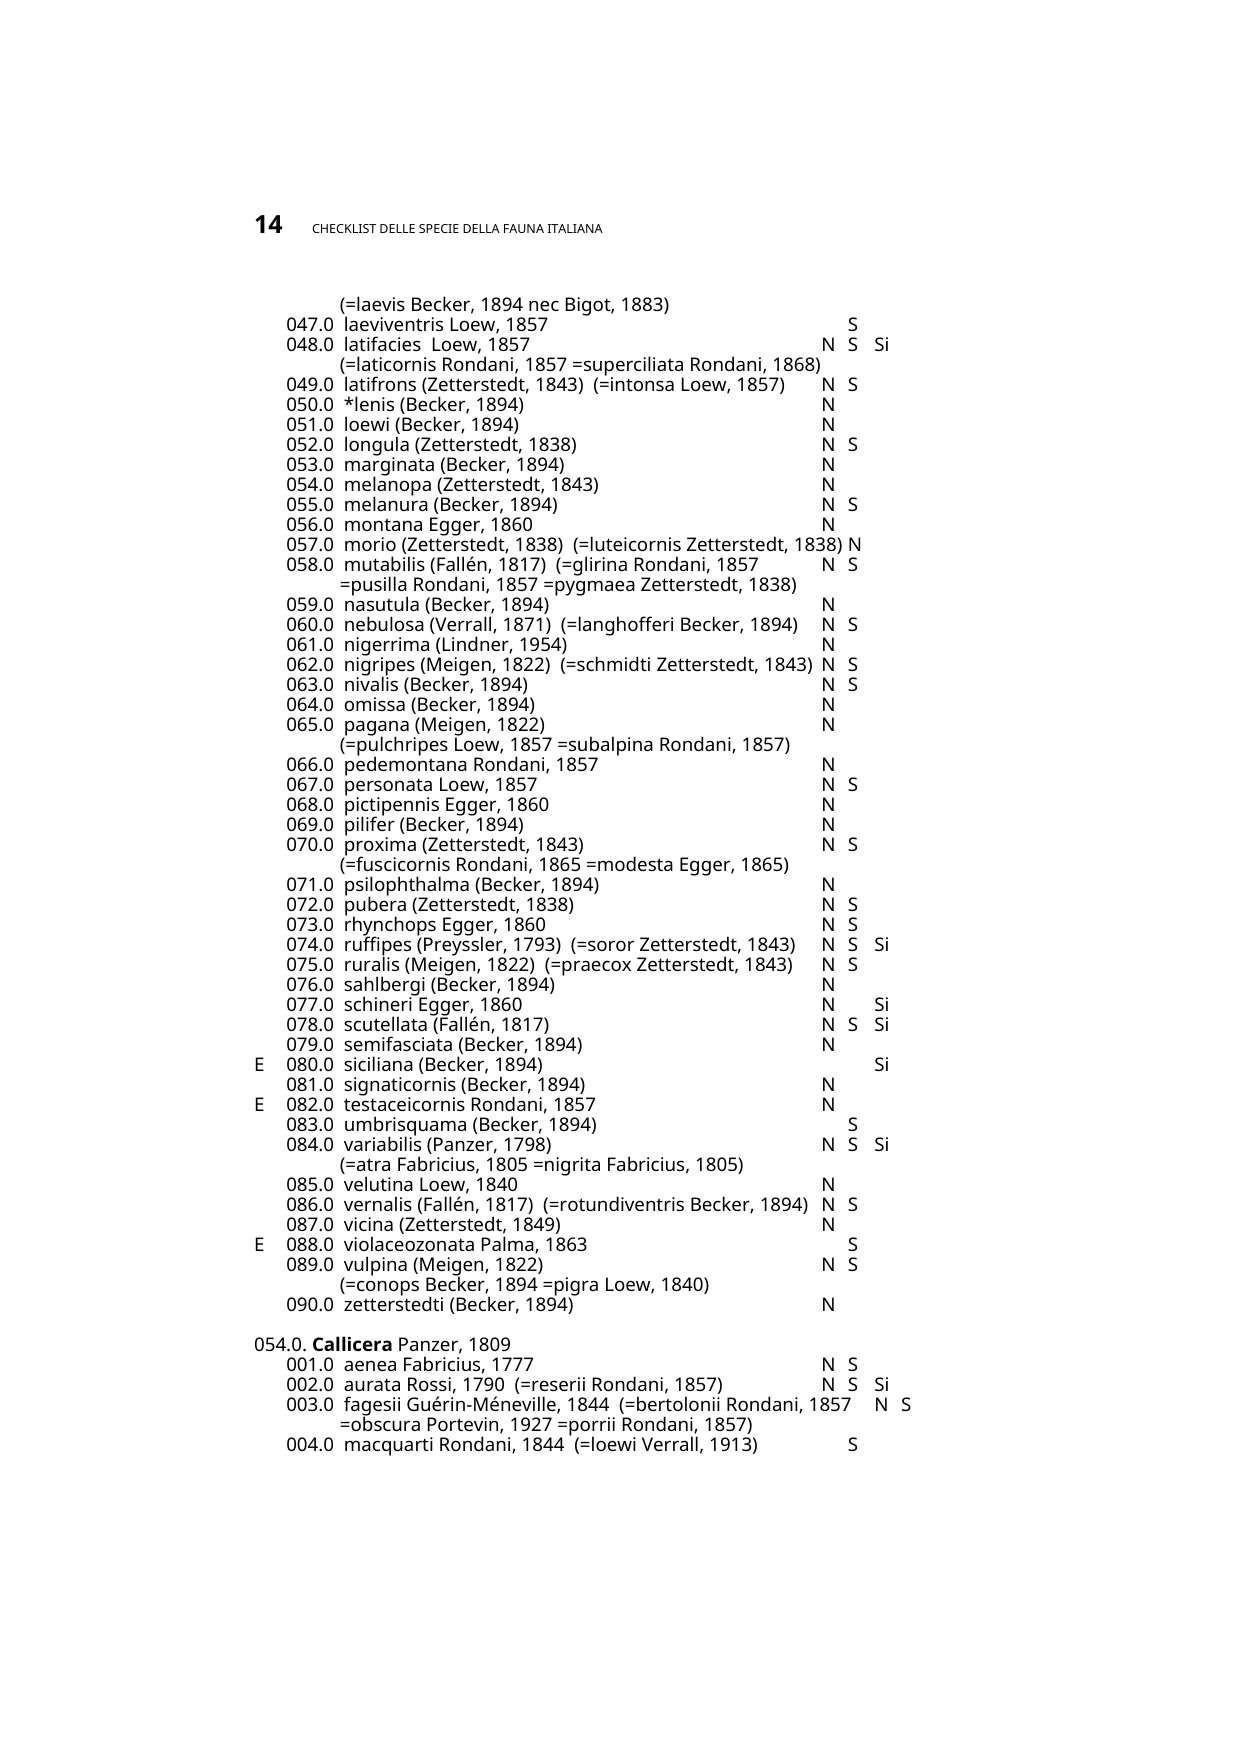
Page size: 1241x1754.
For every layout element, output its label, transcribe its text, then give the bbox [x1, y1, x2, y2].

text 074.0 ruffipes (Preyssler, 1793) (=soror Zetterstedt, 1843) N S Si [254, 935, 1004, 955]
text 068.0 pictipennis Egger, 1860 N [254, 795, 1004, 815]
text 063.0 nivalis (Becker, 1894) N S [254, 675, 1004, 695]
text 071.0 psilophthalma (Becker, 1894) N [254, 875, 1004, 895]
text 047.0 laeviventris Loew, 1857 S [254, 315, 1004, 335]
text E 080.0 siciliana (Becker, 1894) Si [254, 1055, 1004, 1075]
text 070.0 proxima (Zetterstedt, 1843) N S [254, 835, 1004, 855]
text 055.0 melanura (Becker, 1894) N S [254, 495, 1004, 515]
text 067.0 personata Loew, 1857 N S [254, 775, 1004, 795]
text 064.0 omissa (Becker, 1894) N [254, 695, 1004, 715]
text 077.0 schineri Egger, 1860 N Si [254, 995, 1004, 1015]
text (=atra Fabricius, 1805 =nigrita Fabricius, 1805) [254, 1155, 1004, 1175]
text 087.0 vicina (Zetterstedt, 1849) N [254, 1215, 1004, 1235]
text 050.0 *lenis (Becker, 1894) N [254, 395, 1004, 415]
text 089.0 vulpina (Meigen, 1822) N S [254, 1255, 1004, 1275]
text 048.0 latifacies Loew, 1857 N S Si [254, 335, 1004, 355]
text 090.0 zetterstedti (Becker, 1894) N [254, 1295, 1004, 1315]
text 002.0 aurata Rossi, 1790 (=reserii Rondani, 1857) N S Si [254, 1375, 1004, 1395]
text 079.0 semifasciata (Becker, 1894) N [254, 1035, 1004, 1055]
text 053.0 marginata (Becker, 1894) N [254, 455, 1004, 475]
text 059.0 nasutula (Becker, 1894) N [254, 595, 1004, 615]
text 072.0 pubera (Zetterstedt, 1838) N S [254, 895, 1004, 915]
text 085.0 velutina Loew, 1840 N [254, 1175, 1004, 1195]
text 076.0 sahlbergi (Becker, 1894) N [254, 975, 1004, 995]
text (=pulchripes Loew, 1857 =subalpina Rondani, 1857) [254, 735, 1004, 755]
text 061.0 nigerrima (Lindner, 1954) N [254, 635, 1004, 655]
text 003.0 fagesii Guérin-Méneville, 1844 (=bertolonii Rondani, 1857 N S [254, 1395, 1004, 1415]
text 004.0 macquarti Rondani, 1844 (=loewi Verrall, 1913) S [254, 1435, 1004, 1455]
text 073.0 rhynchops Egger, 1860 N S [254, 915, 1004, 935]
text E 082.0 testaceicornis Rondani, 1857 N [254, 1095, 1004, 1115]
text 051.0 loewi (Becker, 1894) N [254, 415, 1004, 435]
text 081.0 signaticornis (Becker, 1894) N [254, 1075, 1004, 1095]
text 062.0 nigripes (Meigen, 1822) (=schmidti Zetterstedt, 1843) N S [254, 655, 1004, 675]
text 054.0 melanopa (Zetterstedt, 1843) N [254, 475, 1004, 495]
text 069.0 pilifer (Becker, 1894) N [254, 815, 1004, 835]
text =pusilla Rondani, 1857 =pygmaea Zetterstedt, 1838) [254, 575, 1004, 595]
text 060.0 nebulosa (Verrall, 1871) (=langhofferi Becker, 1894) N S [254, 615, 1004, 635]
text 001.0 aenea Fabricius, 1777 N S [254, 1355, 1004, 1375]
text 057.0 morio (Zetterstedt, 1838) (=luteicornis Zetterstedt, 1838) N [254, 535, 1004, 555]
text 084.0 variabilis (Panzer, 1798) N S Si [254, 1135, 1004, 1155]
text 049.0 latifrons (Zetterstedt, 1843) (=intonsa Loew, 1857) N S [254, 375, 1004, 395]
text (=conops Becker, 1894 =pigra Loew, 1840) [254, 1275, 1004, 1295]
text 083.0 umbrisquama (Becker, 1894) S [254, 1115, 1004, 1135]
text 086.0 vernalis (Fallén, 1817) (=rotundiventris Becker, 1894) N S [254, 1195, 1004, 1215]
text (=fuscicornis Rondani, 1865 =modesta Egger, 1865) [254, 855, 1004, 875]
text 078.0 scutellata (Fallén, 1817) N S Si [254, 1015, 1004, 1035]
text 052.0 longula (Zetterstedt, 1838) N S [254, 435, 1004, 455]
text =obscura Portevin, 1927 =porrii Rondani, 1857) [254, 1415, 1004, 1435]
text 075.0 ruralis (Meigen, 1822) (=praecox Zetterstedt, 1843) N S [254, 955, 1004, 975]
text 066.0 pedemontana Rondani, 1857 N [254, 755, 1004, 775]
text 054.0. Callicera Panzer, 1809 [254, 1335, 1004, 1355]
text E 088.0 violaceozonata Palma, 1863 S [254, 1235, 1004, 1255]
text (=laevis Becker, 1894 nec Bigot, 1883) [254, 295, 1004, 315]
text 065.0 pagana (Meigen, 1822) N [254, 715, 1004, 735]
text 058.0 mutabilis (Fallén, 1817) (=glirina Rondani, 1857 N S [254, 555, 1004, 575]
text (=laticornis Rondani, 1857 =superciliata Rondani, 1868) [254, 355, 1004, 375]
text 056.0 montana Egger, 1860 N [254, 515, 1004, 535]
